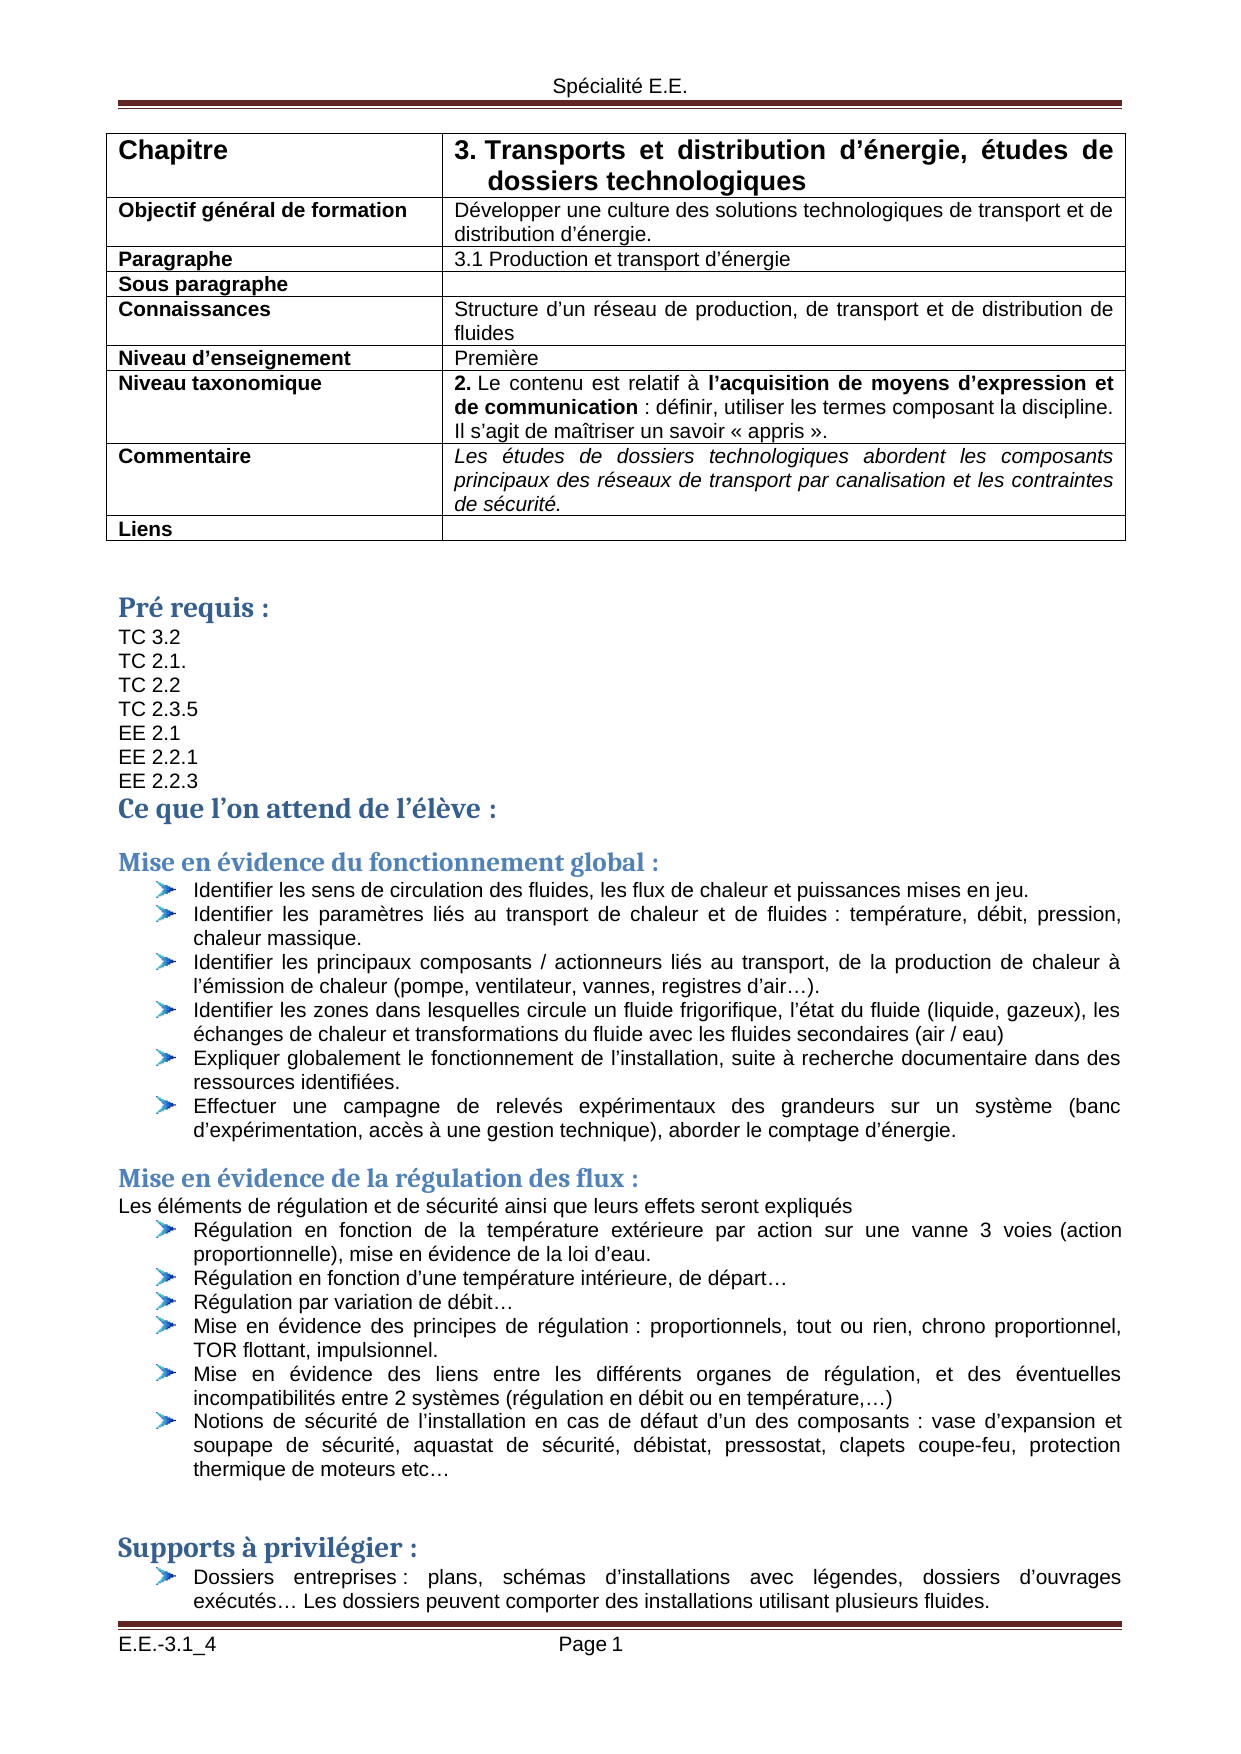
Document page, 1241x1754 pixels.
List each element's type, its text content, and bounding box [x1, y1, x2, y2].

subtitle Supports à privilégier : [118, 1531, 1122, 1565]
subtitle Ce que l’on attend de l’élève : [118, 793, 1122, 826]
table_cell [443, 516, 1125, 540]
table_cell 3.1 Production et transport d’énergie [443, 247, 1125, 271]
list Régulation en fonction de la température extérieure par action sur une vanne 3 voies (action proportionnelle), mise en évidence de la loi d’eau. [156, 1218, 1122, 1266]
subtitle Pré requis : [118, 591, 1122, 625]
picture [156, 881, 176, 898]
picture [156, 905, 176, 922]
text EE 2.2.3 [118, 769, 1122, 793]
picture [156, 1567, 176, 1585]
text TC 2.2 [118, 673, 1122, 697]
table_cell Les études de dossiers technologiques abordent les composants principaux des réseaux de transport par canalisation et les contraintes de sécurité. [443, 444, 1125, 515]
list Régulation en fonction d’une température intérieure, de départ… [156, 1266, 1122, 1289]
subtitle Mise en évidence du fonctionnement global : [118, 847, 1122, 878]
picture [156, 1268, 176, 1286]
table_cell Commentaire [107, 444, 442, 515]
table_cell Structure d’un réseau de production, de transport et de distribution de fluides [443, 297, 1125, 344]
table_cell Objectif général de formation [107, 198, 442, 246]
picture [156, 1220, 176, 1238]
table_cell Liens [107, 516, 442, 540]
list Identifier les principaux composants / actionneurs liés au transport, de la production de chaleur à l’émission de chaleur (pompe, ventilateur, vannes, registres d’air…). [156, 950, 1122, 998]
table_cell [443, 272, 1125, 296]
picture [156, 1096, 176, 1114]
picture [156, 1001, 176, 1018]
list Expliquer globalement le fonctionnement de l’installation, suite à recherche documentaire dans des ressources identifiées. [156, 1046, 1122, 1094]
list Identifier les paramètres liés au transport de chaleur et de fluides : température, débit, pression, chaleur massique. [156, 902, 1122, 950]
text TC 2.3.5 [118, 697, 1122, 721]
list Mise en évidence des principes de régulation : proportionnels, tout ou rien, chrono proportionnel, TOR flottant, impulsionnel. [156, 1313, 1122, 1361]
table_cell Paragraphe [107, 247, 442, 271]
picture [156, 1049, 176, 1066]
table_header 3. Transports et distribution d’énergie, études de dossiers technologiques [443, 134, 1125, 197]
subtitle Mise en évidence de la régulation des flux : [118, 1163, 1122, 1194]
text TC 3.2 [118, 625, 1122, 649]
list Régulation par variation de débit… [156, 1289, 1122, 1313]
picture [156, 1316, 176, 1334]
picture [156, 1292, 176, 1310]
text EE 2.2.1 [118, 745, 1122, 769]
list Effectuer une campagne de relevés expérimentaux des grandeurs sur un système (banc d’expérimentation, accès à une gestion technique), aborder le comptage d’énergie. [156, 1094, 1122, 1142]
list Identifier les zones dans lesquelles circule un fluide frigorifique, l’état du fluide (liquide, gazeux), les échanges de chaleur et transformations du fluide avec les fluides secondaires (air / eau) [156, 998, 1122, 1046]
picture [156, 953, 176, 970]
list Notions de sécurité de l’installation en cas de défaut d’un des composants : vase d’expansion et soupape de sécurité, aquastat de sécurité, débistat, pressostat, clapets coupe-feu, protection thermique de moteurs etc… [156, 1409, 1122, 1481]
table_cell Sous paragraphe [107, 272, 442, 296]
text TC 2.1. [118, 649, 1122, 673]
table_cell Niveau d’enseignement [107, 346, 442, 369]
picture [156, 1364, 176, 1381]
table_cell Développer une culture des solutions technologiques de transport et de distribution d’énergie. [443, 198, 1125, 246]
list Dossiers entreprises : plans, schémas d’installations avec légendes, dossiers d’ouvrages exécutés… Les dossiers peuvent comporter des installations utilisant plusieurs fluides. [156, 1565, 1122, 1613]
table_cell Connaissances [107, 297, 442, 344]
table_cell Première [443, 346, 1125, 369]
list Mise en évidence des liens entre les différents organes de régulation, et des éventuelles incompatibilités entre 2 systèmes (régulation en débit ou en température,…) [156, 1361, 1122, 1409]
text EE 2.1 [118, 721, 1122, 745]
table_cell Niveau taxonomique [107, 371, 442, 442]
table_header Chapitre [107, 134, 442, 197]
text Les éléments de régulation et de sécurité ainsi que leurs effets seront expliqués [118, 1194, 1122, 1218]
table_cell 2. Le contenu est relatif à l’acquisition de moyens d’expression et de communication : définir, utiliser les termes composant la discipline. Il s’agit de maîtriser un savoir « appris ». [443, 371, 1125, 442]
picture [156, 1412, 176, 1429]
list Identifier les sens de circulation des fluides, les flux de chaleur et puissances mises en jeu. [156, 878, 1122, 902]
